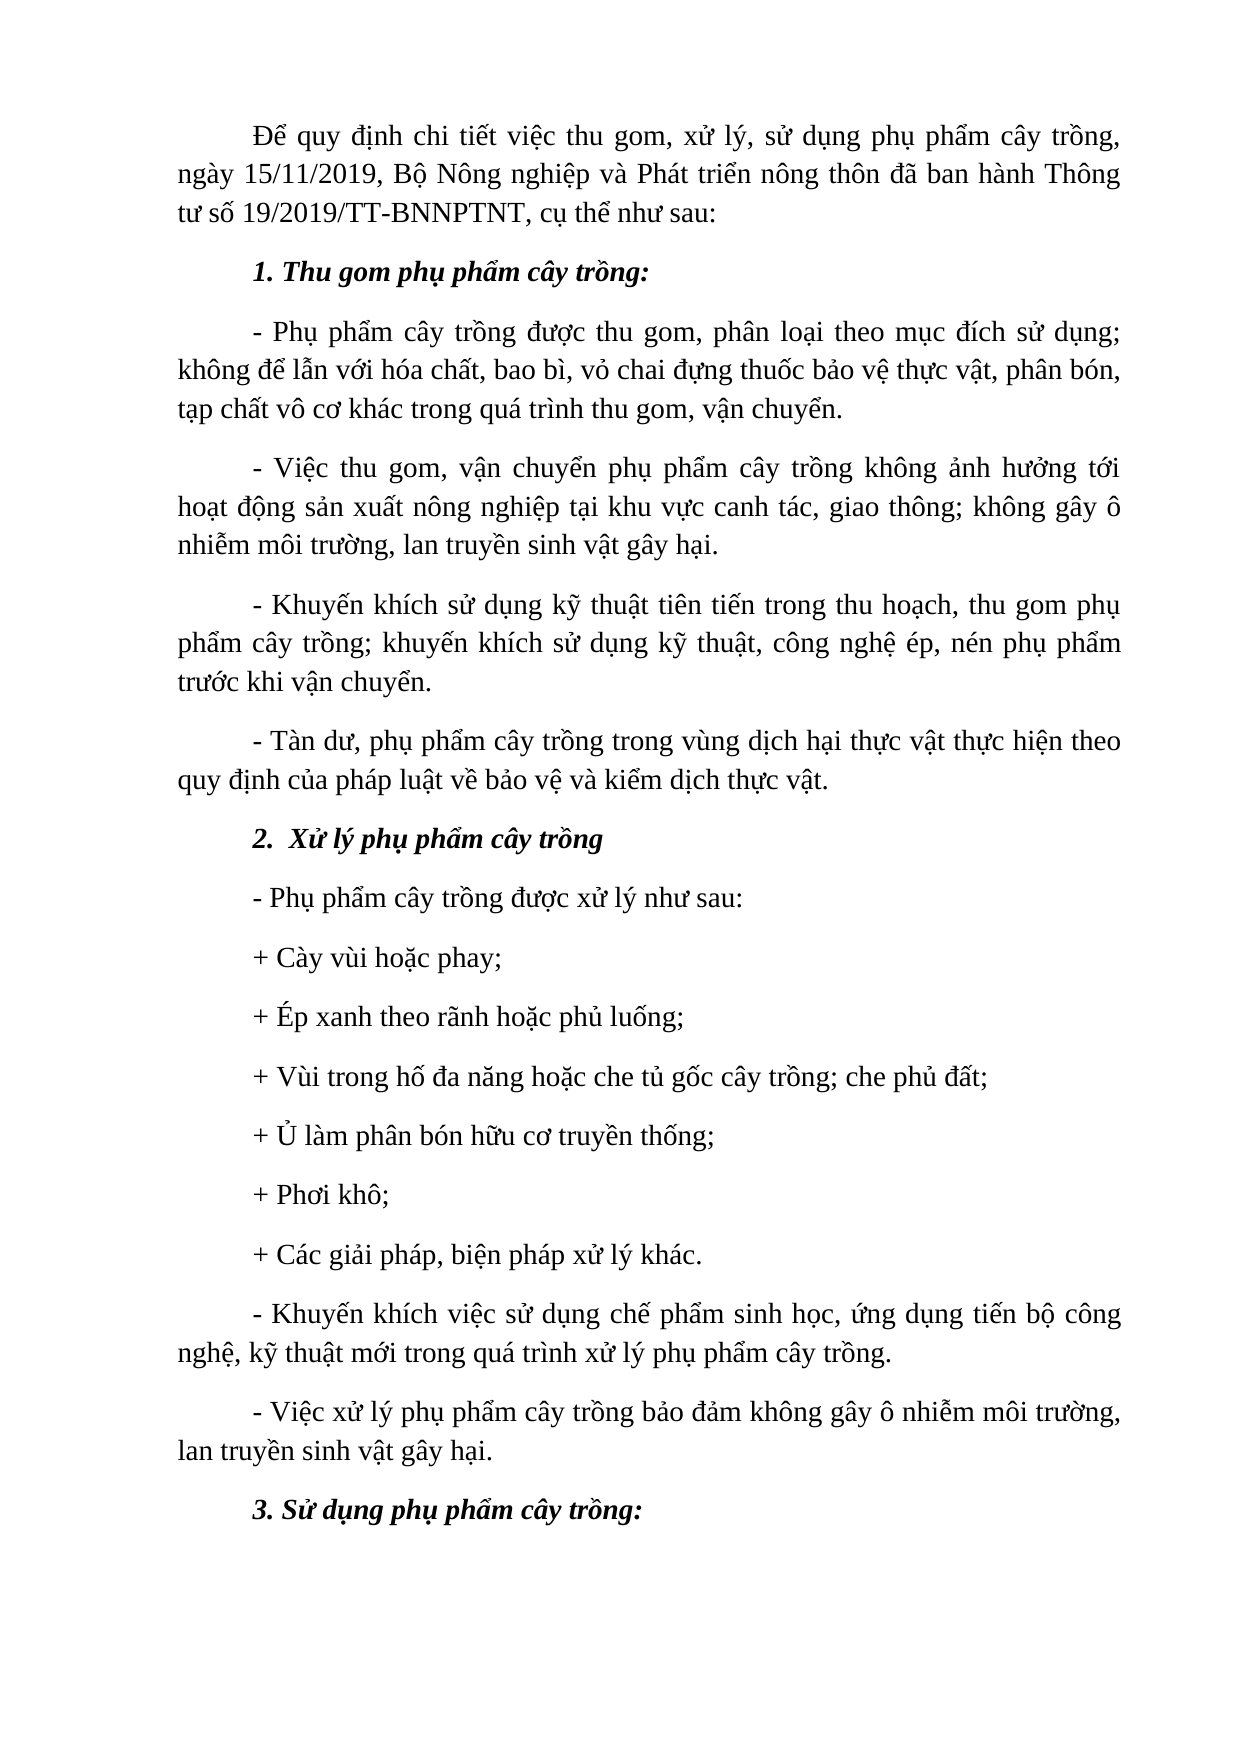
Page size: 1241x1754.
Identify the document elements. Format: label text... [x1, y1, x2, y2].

text - Việc thu gom, vận chuyển phụ phẩm cây trồng không ảnh hưởng tới hoạt động sản xuất nông nghiệp tại khu vực canh tác, giao thông; không gây ô nhiễm môi trường, lan truyền sinh vật gây hại. [177, 450, 1122, 561]
text - Tàn dư, phụ phẩm cây trồng trong vùng dịch hại thực vật thực hiện theo quy định của pháp luật về bảo vệ và kiểm dịch thực vật. [177, 723, 1122, 795]
text Để quy định chi tiết việc thu gom, xử lý, sử dụng phụ phẩm cây trồng, ngày 15/11/2019, Bộ Nông nghiệp và Phát triển nông thôn đã ban hành Thông tư số 19/2019/TT-BNNPTNT, cụ thể như sau: [177, 118, 1122, 229]
text - Phụ phẩm cây trồng được xử lý như sau: [177, 881, 1122, 914]
text + Vùi trong hố đa năng hoặc che tủ gốc cây trồng; che phủ đất; [177, 1059, 1122, 1092]
text + Ủ làm phân bón hữu cơ truyền thống; [177, 1118, 1122, 1152]
text - Khuyến khích sử dụng kỹ thuật tiên tiến trong thu hoạch, thu gom phụ phẩm cây trồng; khuyến khích sử dụng kỹ thuật, công nghệ ép, nén phụ phẩm trước khi vận chuyển. [177, 587, 1122, 697]
text 1. Thu gom phụ phẩm cây trồng: [177, 254, 1122, 288]
text + Các giải pháp, biện pháp xử lý khác. [177, 1237, 1122, 1270]
text - Phụ phẩm cây trồng được thu gom, phân loại theo mục đích sử dụng; không để lẫn với hóa chất, bao bì, vỏ chai đựng thuốc bảo vệ thực vật, phân bón, tạp chất vô cơ khác trong quá trình thu gom, vận chuyển. [177, 314, 1122, 424]
text + Ép xanh theo rãnh hoặc phủ luống; [177, 999, 1122, 1033]
text + Cày vùi hoặc phay; [177, 940, 1122, 973]
text - Khuyến khích việc sử dụng chế phẩm sinh học, ứng dụng tiến bộ công nghệ, kỹ thuật mới trong quá trình xử lý phụ phẩm cây trồng. [177, 1296, 1122, 1368]
text - Việc xử lý phụ phẩm cây trồng bảo đảm không gây ô nhiễm môi trường, lan truyền sinh vật gây hại. [177, 1394, 1122, 1466]
text 3. Sử dụng phụ phẩm cây trồng: [177, 1492, 1122, 1526]
text + Phơi khô; [177, 1177, 1122, 1211]
text 2. Xử lý phụ phẩm cây trồng [177, 821, 1122, 855]
